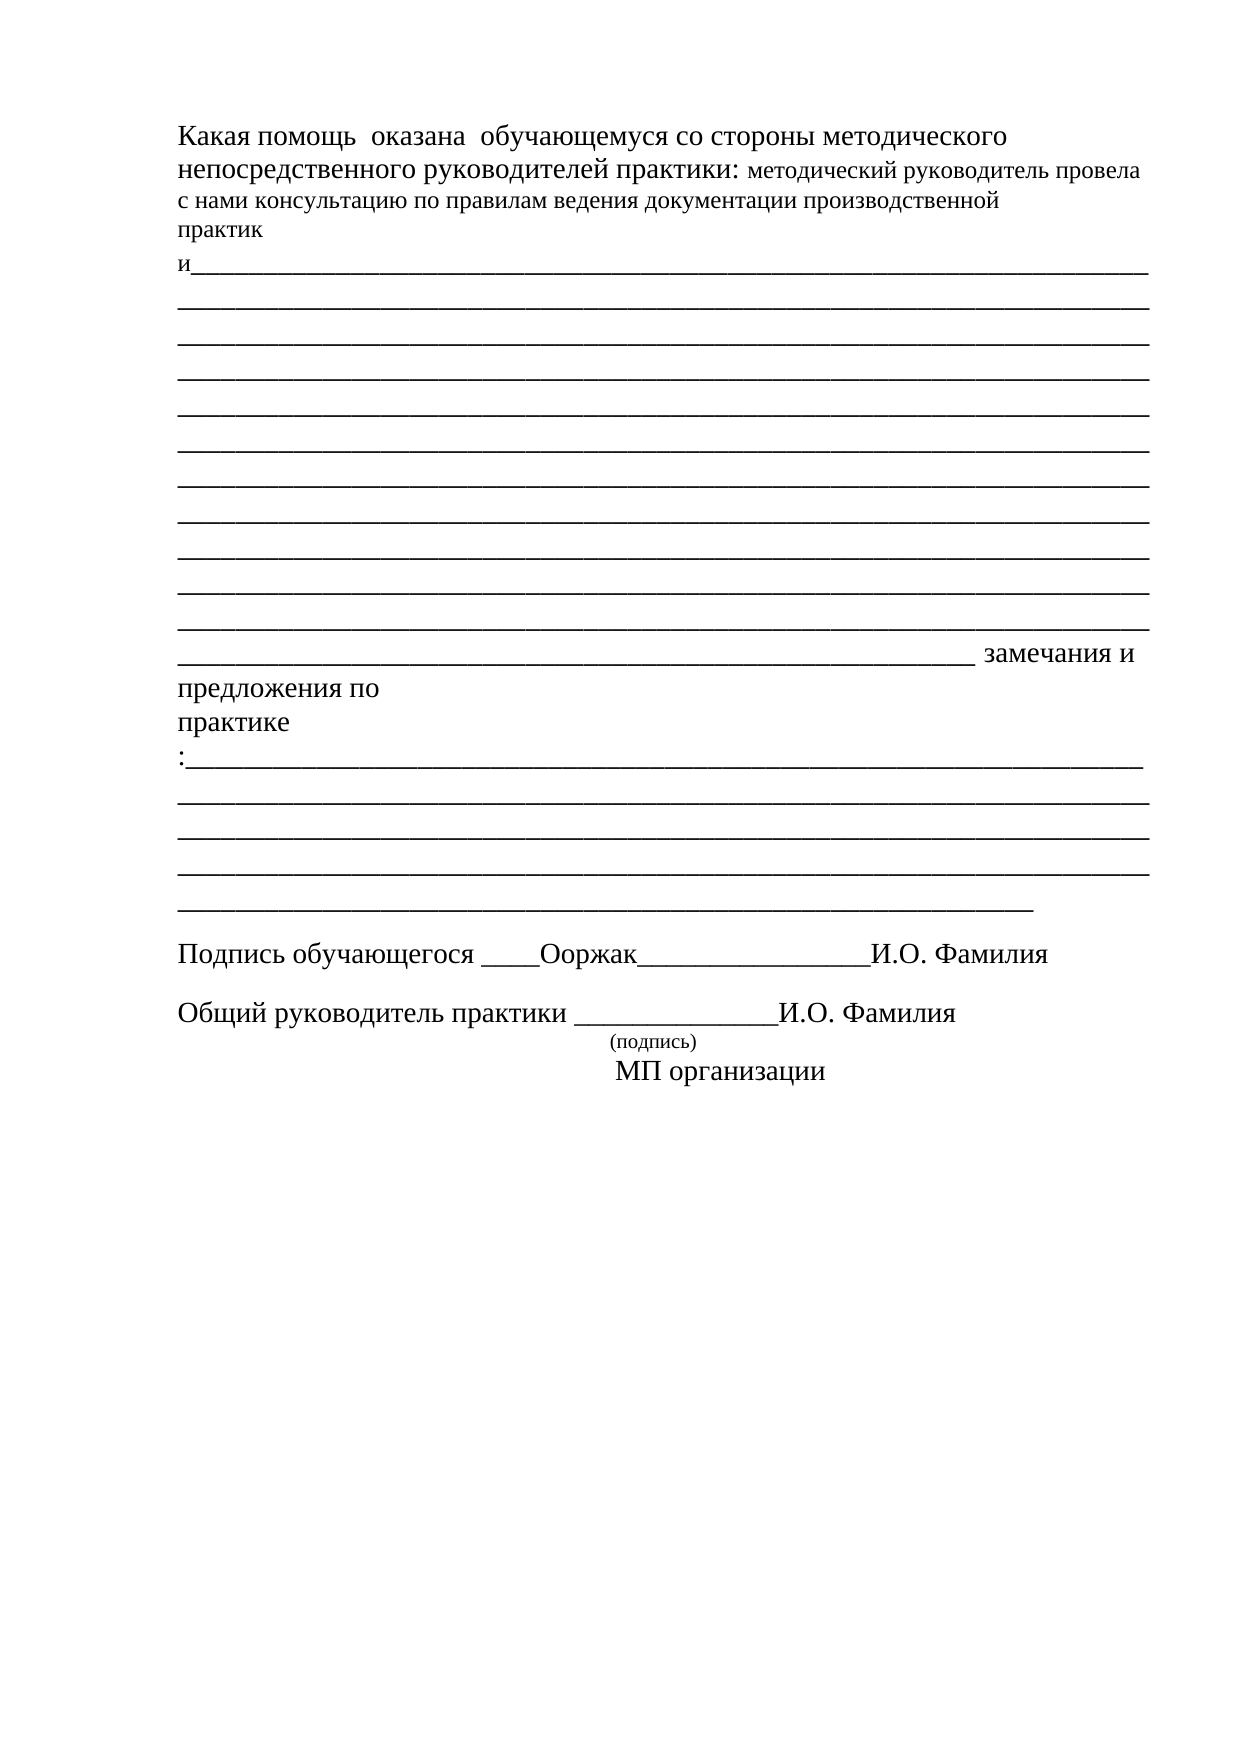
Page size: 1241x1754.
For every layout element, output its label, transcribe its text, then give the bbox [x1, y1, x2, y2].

text Общий руководитель практики ______________И.О. Фамилия [177, 996, 1152, 1029]
text Подпись обучающегося ____Ооржак________________И.О. Фамилия [177, 936, 1152, 970]
text Какая помощь оказана обучающемуся со стороны методического непосредственного руководителей практики: методический руководитель провела с нами консультацию по правилам ведения документации производственной практики_______________________________________________________________________________________________________________________________________________________________________________________________________________________________________________________________________________________________________________________________________________________________________________________________________________________________________________________________________________________________________________________________________________________________________________________________________________________________________________________________________________________________________________________________________________________________________________________________________________________ замечания и предложения по практике:______________________________________________________________________________________________________________________________________________________________________________________________________________________________________________________________________________________________________________________________________ [177, 118, 1152, 915]
text МП организации [177, 1053, 1152, 1087]
text (подпись) [177, 1029, 1152, 1053]
